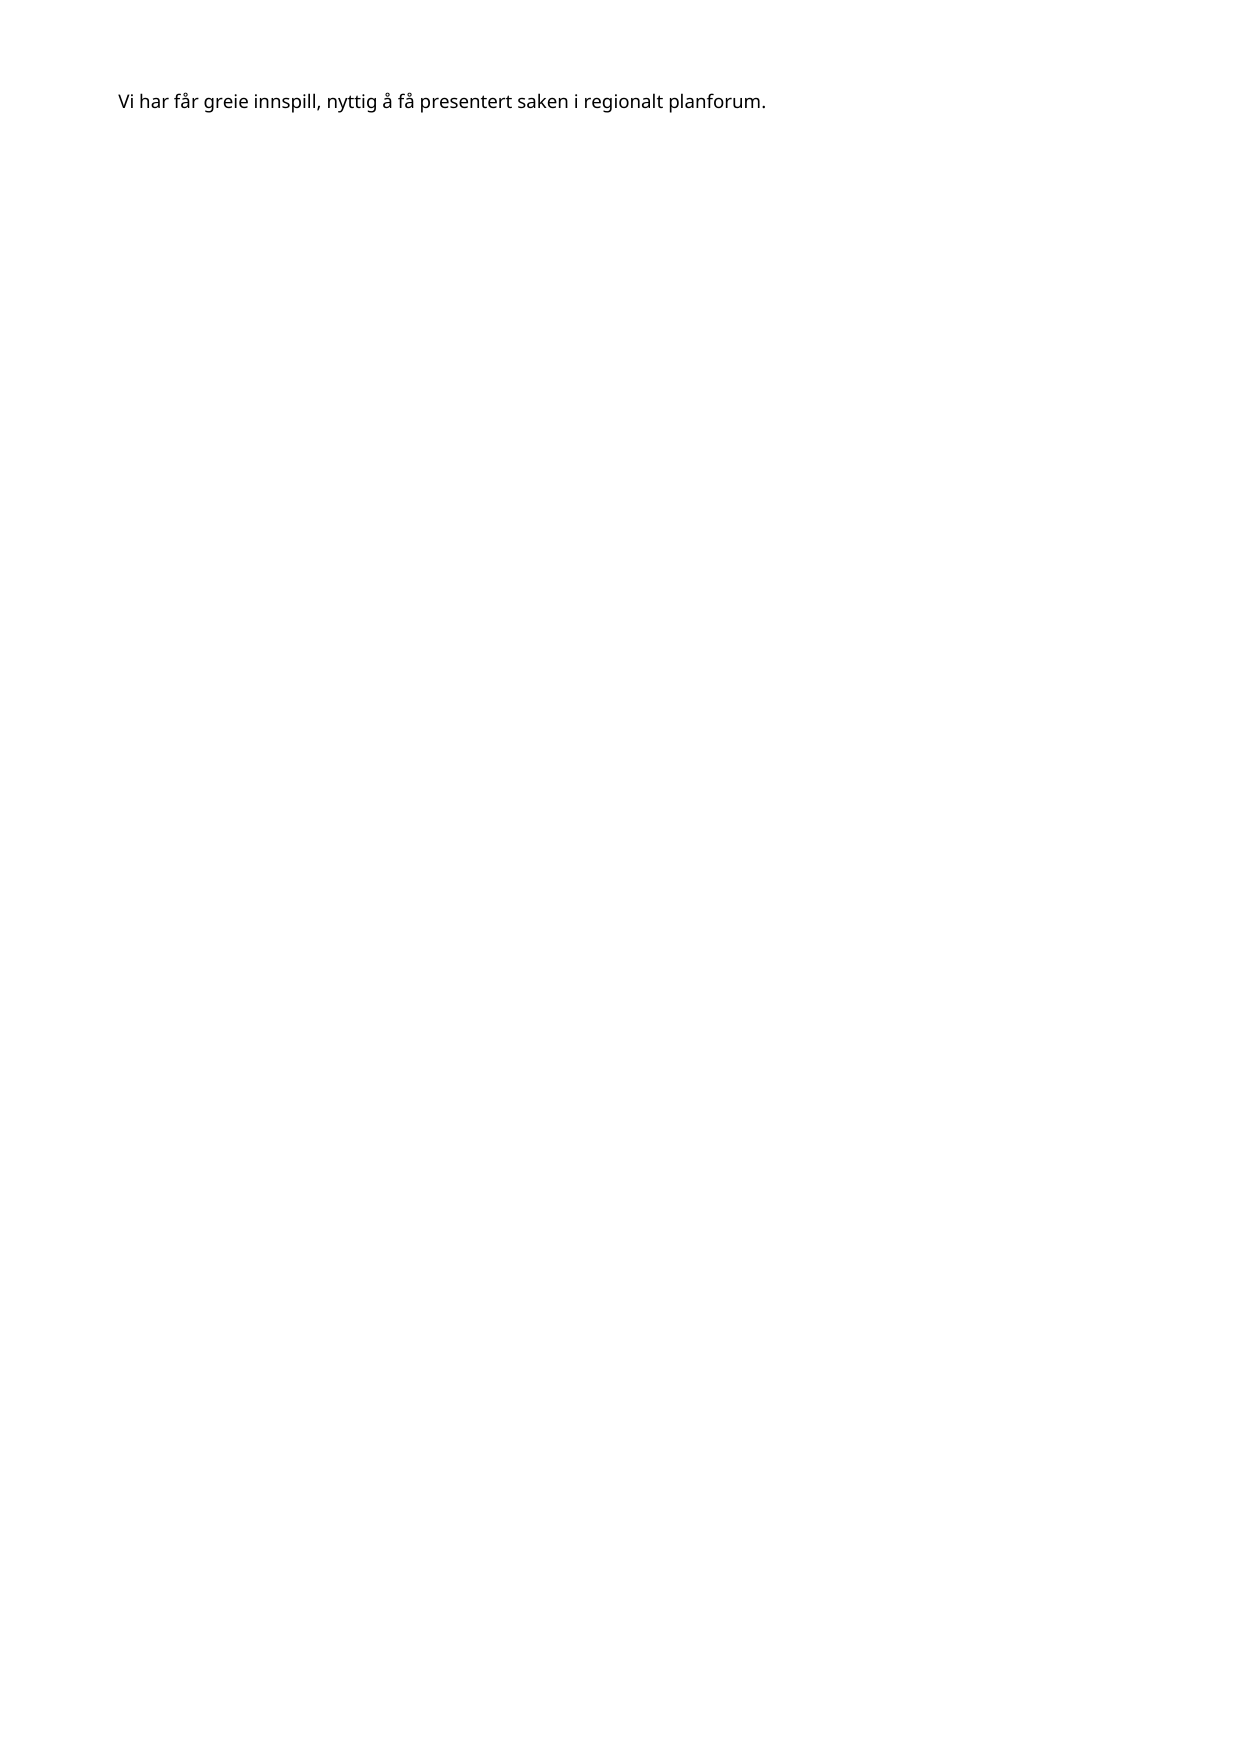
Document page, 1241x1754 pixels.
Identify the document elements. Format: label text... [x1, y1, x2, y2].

text Vi har får greie innspill, nyttig å få presentert saken i regionalt planforum. [118, 89, 1092, 114]
